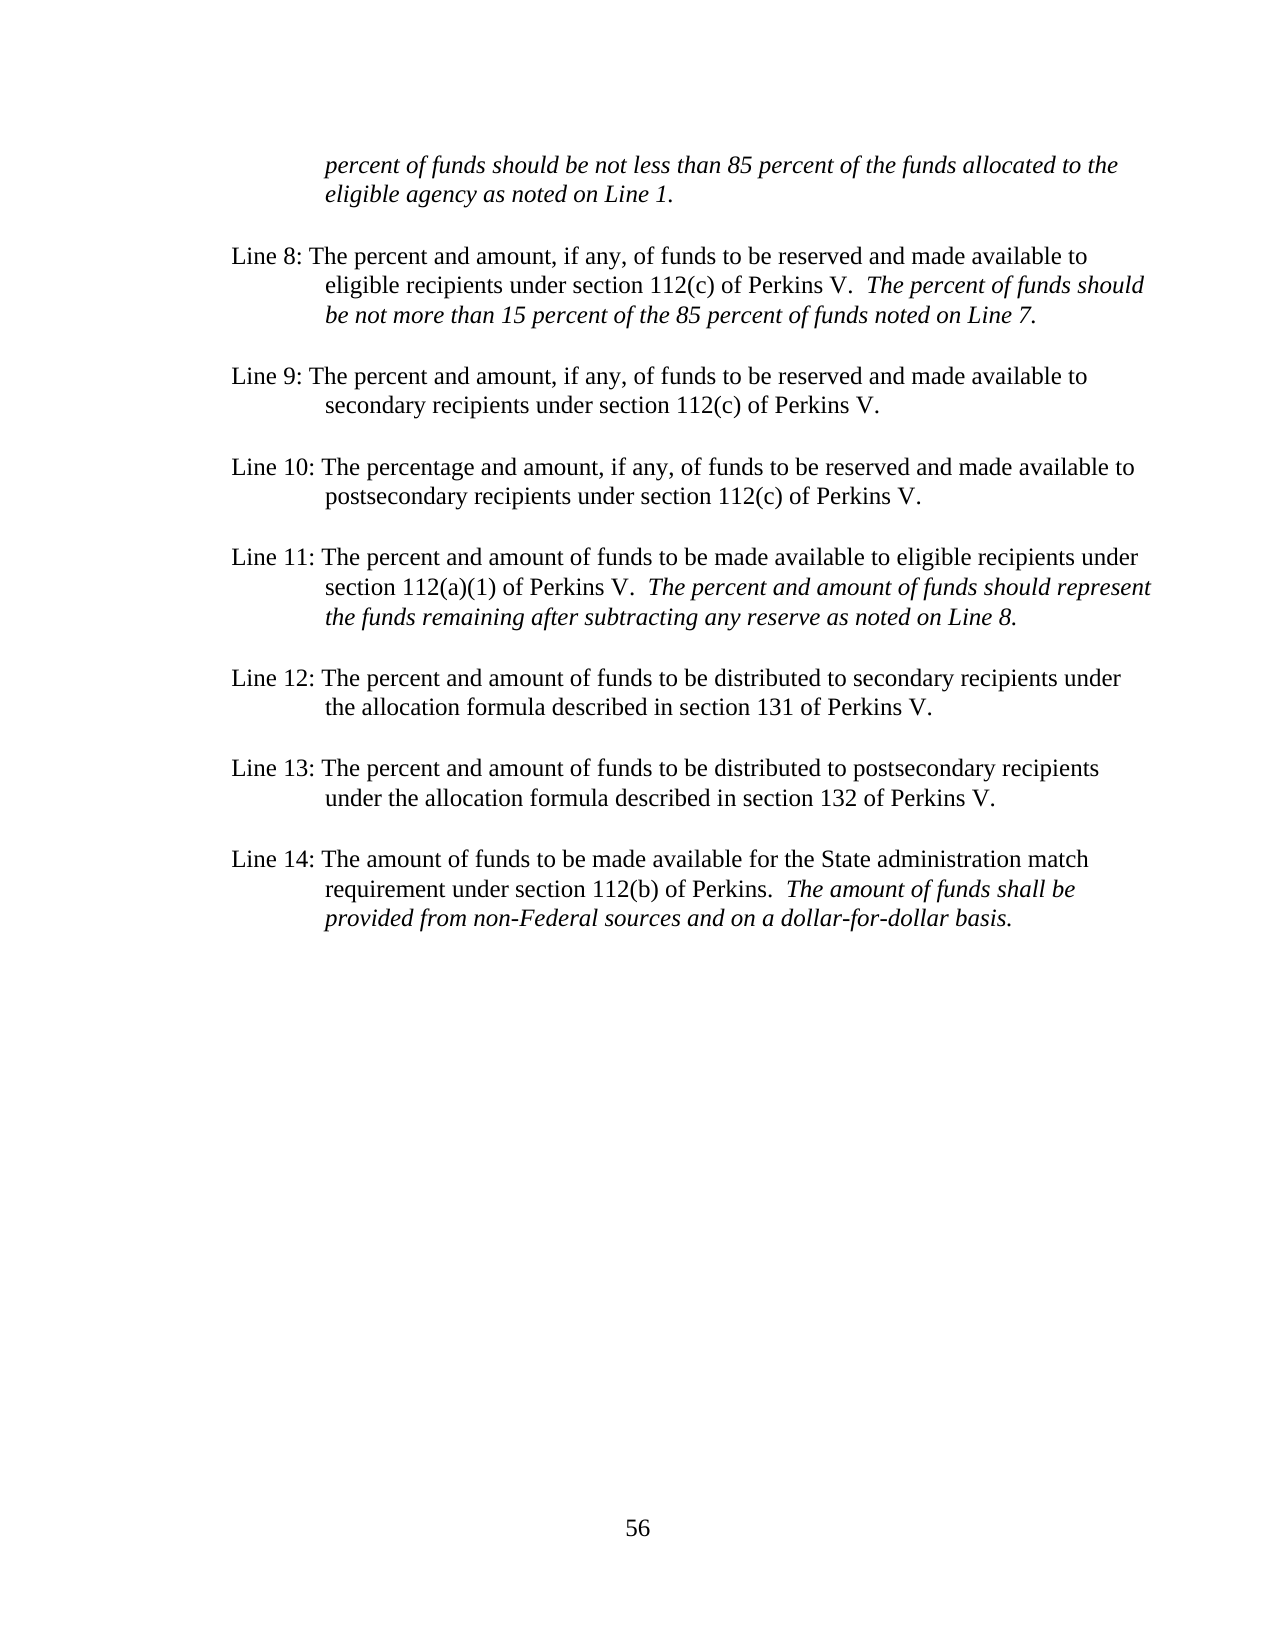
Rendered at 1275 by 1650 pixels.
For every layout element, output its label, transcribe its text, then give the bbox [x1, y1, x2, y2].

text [231, 150, 1154, 208]
text Line 14: The amount of funds to be made available for the State administration match requirement under section 112(b) of Perkins. The amount of funds shall be provided from non-Federal sources and on a dollar-for-dollar basis. [231, 844, 1154, 932]
text Line 12: The percent and amount of funds to be distributed to secondary recipients under the allocation formula described in section 131 of Perkins V. [231, 663, 1154, 721]
text Line 11: The percent and amount of funds to be made available to eligible recipients under section 112(a)(1) of Perkins V. The percent and amount of funds should represent the funds remaining after subtracting any reserve as noted on Line 8. [231, 542, 1154, 630]
text Line 9: The percent and amount, if any, of funds to be reserved and made available to secondary recipients under section 112(c) of Perkins V. [231, 361, 1154, 419]
text Line 13: The percent and amount of funds to be distributed to postsecondary recipients under the allocation formula described in section 132 of Perkins V. [231, 753, 1154, 812]
text Line 8: The percent and amount, if any, of funds to be reserved and made available to eligible recipients under section 112(c) of Perkins V. The percent of funds should be not more than 15 percent of the 85 percent of funds noted on Line 7. [231, 241, 1154, 329]
text Line 10: The percentage and amount, if any, of funds to be reserved and made available to postsecondary recipients under section 112(c) of Perkins V. [231, 452, 1154, 510]
